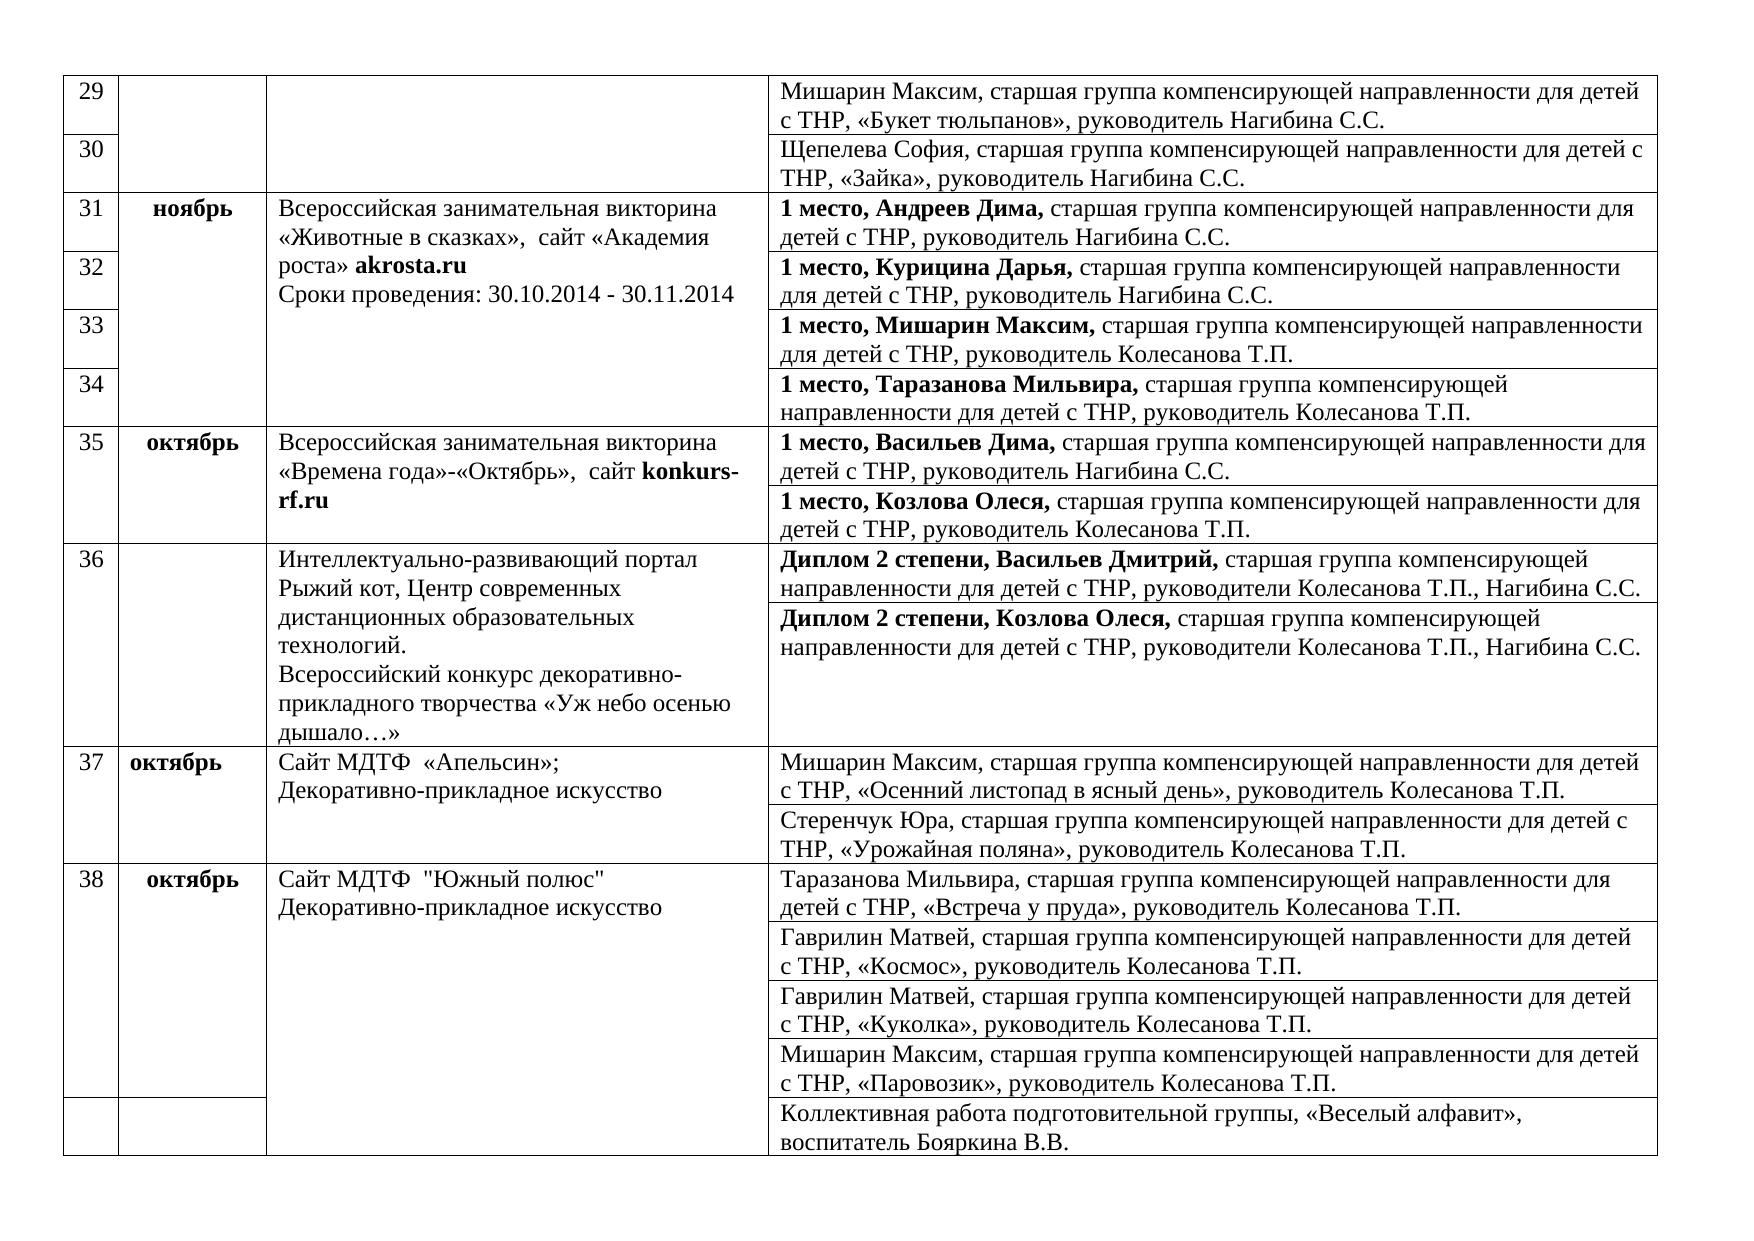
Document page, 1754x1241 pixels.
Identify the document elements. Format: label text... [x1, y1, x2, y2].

table_cell Сайт МДТФ "Южный полюс" Декоративно-прикладное искусство [267, 864, 768, 1155]
table_cell Мишарин Максим, старшая группа компенсирующей направленности для детей с ТНР, «Паровозик», руководитель Колесанова Т.П. [769, 1039, 1657, 1097]
table_cell октябрь [119, 747, 266, 863]
table_cell Щепелева София, старшая группа компенсирующей направленности для детей с ТНР, «Зайка», руководитель Нагибина С.С. [769, 135, 1657, 192]
table_cell Стеренчук Юра, старшая группа компенсирующей направленности для детей с ТНР, «Урожайная поляна», руководитель Колесанова Т.П. [769, 805, 1657, 863]
table_cell 1 место, Таразанова Мильвира, старшая группа компенсирующей направленности для детей с ТНР, руководитель Колесанова Т.П. [769, 369, 1657, 426]
table_cell Мишарин Максим, старшая группа компенсирующей направленности для детей с ТНР, «Букет тюльпанов», руководитель Нагибина С.С. [769, 76, 1657, 133]
table_cell 31 [64, 193, 118, 251]
table_cell Гаврилин Матвей, старшая группа компенсирующей направленности для детей с ТНР, «Куколка», руководитель Колесанова Т.П. [769, 981, 1657, 1038]
table_cell 34 [64, 369, 118, 426]
table_cell Диплом 2 степени, Васильев Дмитрий, старшая группа компенсирующей направленности для детей с ТНР, руководители Колесанова Т.П., Нагибина С.С. [769, 544, 1657, 602]
table_cell ноябрь [119, 193, 266, 426]
table_cell [119, 544, 266, 746]
table_cell Коллективная работа подготовительной группы, «Веселый алфавит», воспитатель Бояркина В.В. [769, 1098, 1657, 1155]
table_cell 35 [64, 427, 118, 543]
table_cell 38 [64, 864, 118, 1097]
table_cell [64, 1098, 118, 1155]
table_cell Гаврилин Матвей, старшая группа компенсирующей направленности для детей с ТНР, «Космос», руководитель Колесанова Т.П. [769, 922, 1657, 980]
table_cell 1 место, Курицина Дарья, старшая группа компенсирующей направленности для детей с ТНР, руководитель Нагибина С.С. [769, 252, 1657, 309]
table_cell 37 [64, 747, 118, 863]
table_cell 1 место, Козлова Олеся, старшая группа компенсирующей направленности для детей с ТНР, руководитель Колесанова Т.П. [769, 486, 1657, 543]
table_cell Всероссийская занимательная викторина «Времена года»-«Октябрь», сайт konkurs-rf.ru [267, 427, 768, 543]
table_cell октябрь [119, 864, 266, 1097]
table_cell Сайт МДТФ «Апельсин»; Декоративно-прикладное искусство [267, 747, 768, 863]
table_cell Диплом 2 степени, Козлова Олеся, старшая группа компенсирующей направленности для детей с ТНР, руководители Колесанова Т.П., Нагибина С.С. [769, 603, 1657, 746]
table_cell октябрь [119, 427, 266, 543]
table_cell Всероссийская занимательная викторина «Животные в сказках», сайт «Академия роста» akrosta.ru Сроки проведения: 30.10.2014 - 30.11.2014 [267, 193, 768, 426]
table_cell [119, 1098, 266, 1155]
table_cell 30 [64, 135, 118, 192]
table_cell 1 место, Васильев Дима, старшая группа компенсирующей направленности для детей с ТНР, руководитель Нагибина С.С. [769, 427, 1657, 485]
table_cell 36 [64, 544, 118, 746]
table_cell Мишарин Максим, старшая группа компенсирующей направленности для детей с ТНР, «Осенний листопад в ясный день», руководитель Колесанова Т.П. [769, 747, 1657, 804]
table_cell 1 место, Андреев Дима, старшая группа компенсирующей направленности для детей с ТНР, руководитель Нагибина С.С. [769, 193, 1657, 251]
table_cell 33 [64, 310, 118, 368]
table_cell 1 место, Мишарин Максим, старшая группа компенсирующей направленности для детей с ТНР, руководитель Колесанова Т.П. [769, 310, 1657, 368]
table_cell Интеллектуально-развивающий портал Рыжий кот, Центр современных дистанционных образовательных технологий. Всероссийский конкурс декоративно-прикладного творчества «Уж небо осенью дышало…» [267, 544, 768, 746]
table_cell 32 [64, 252, 118, 309]
table_cell Таразанова Мильвира, старшая группа компенсирующей направленности для детей с ТНР, «Встреча у пруда», руководитель Колесанова Т.П. [769, 864, 1657, 921]
table_cell 29 [64, 76, 118, 133]
